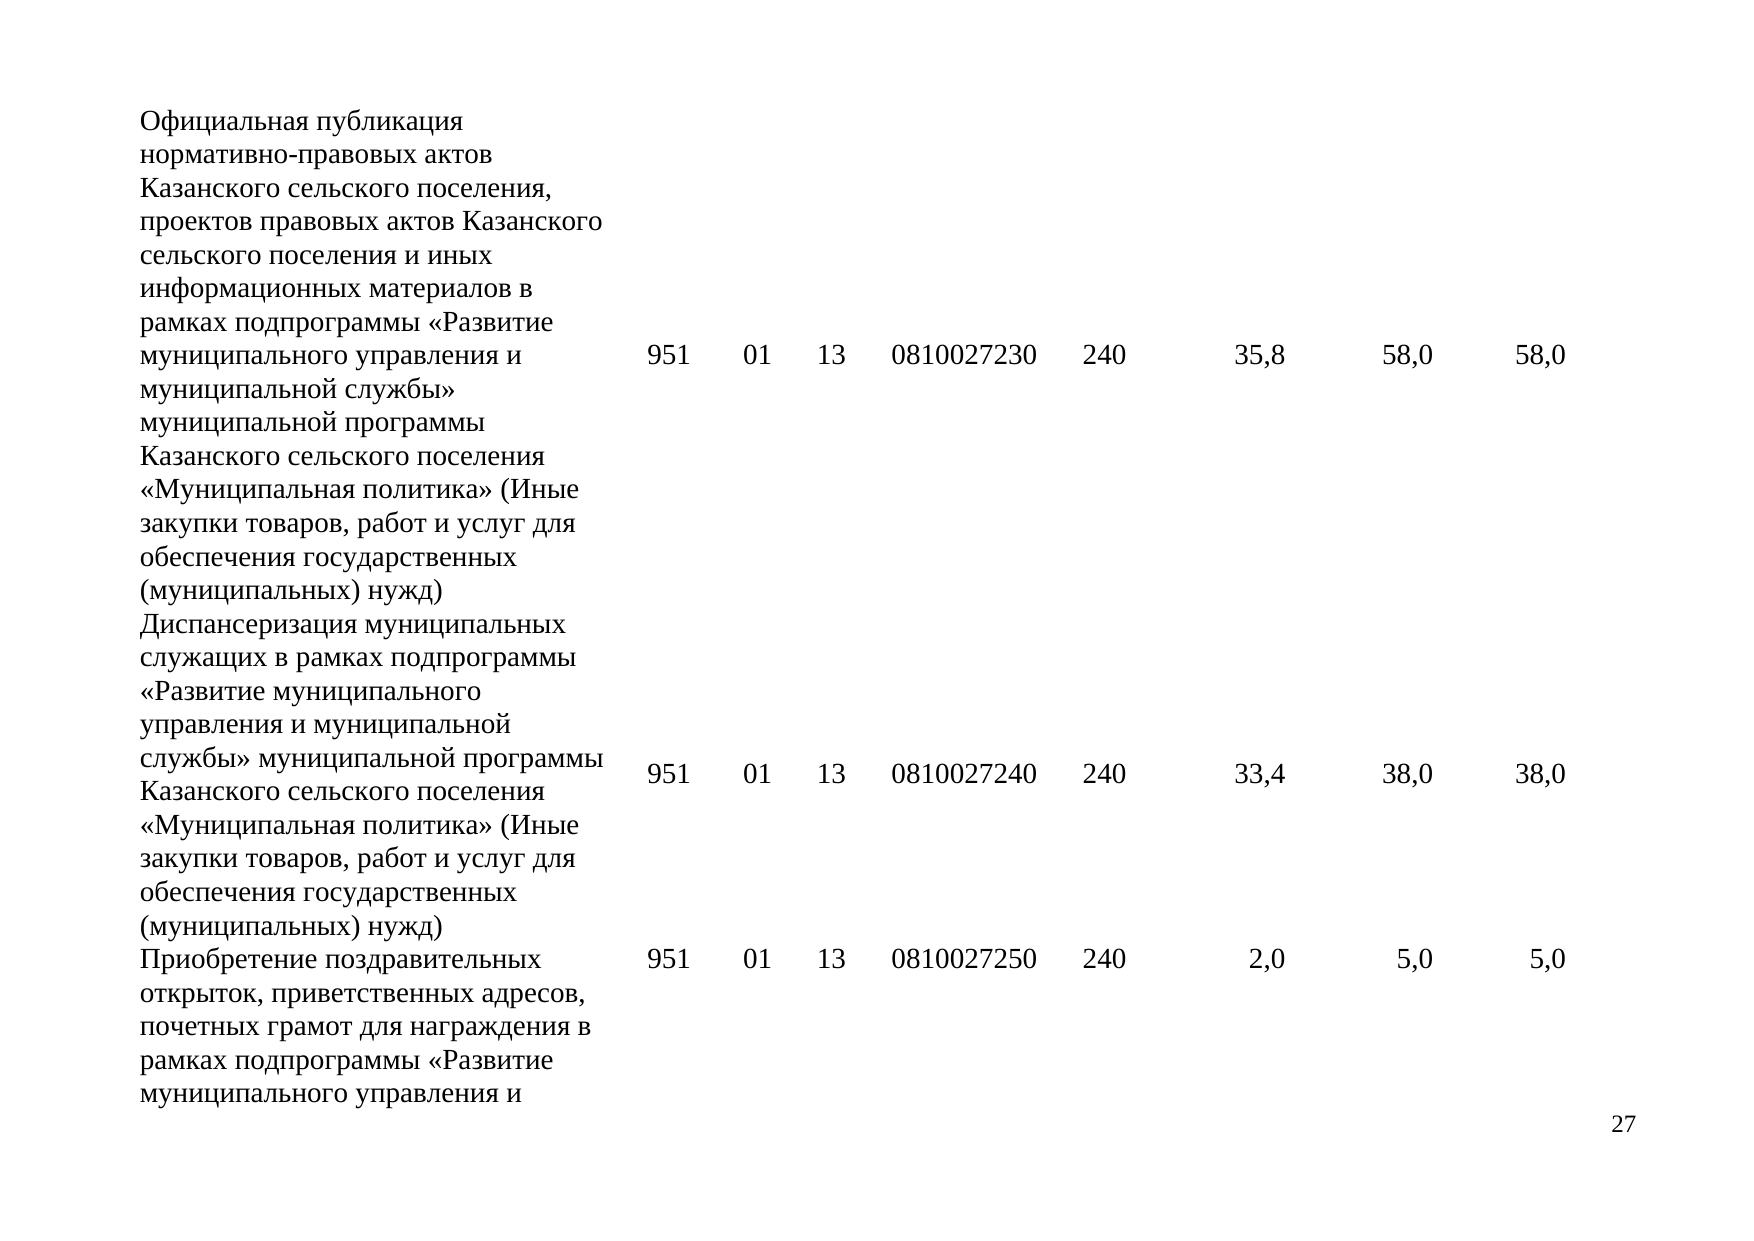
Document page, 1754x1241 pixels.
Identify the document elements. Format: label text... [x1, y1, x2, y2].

table_cell 240 [1060, 103, 1149, 606]
table_cell 01 [720, 606, 794, 941]
table_cell 951 [617, 606, 720, 941]
table_cell 2,0 [1149, 941, 1296, 1109]
table_cell 5,0 [1444, 941, 1577, 1109]
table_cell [128, 941, 617, 1109]
table_cell 5,0 [1296, 941, 1444, 1109]
table_cell 13 [794, 103, 868, 606]
table_cell 38,0 [1296, 606, 1444, 941]
table_cell 240 [1060, 606, 1149, 941]
table_cell Диспансеризация муниципальных служащих в рамках подпрограммы «Развитие муниципального управления и муниципальной службы» муниципальной программы Казанского сельского поселения «Муниципальная политика» (Иные закупки товаров, работ и услуг для обеспечения государственных (муниципальных) нужд) [128, 606, 617, 941]
table_cell 951 [617, 941, 720, 1109]
table_cell 13 [794, 941, 868, 1109]
table_cell 0810027240 [868, 606, 1060, 941]
table_cell 58,0 [1444, 103, 1577, 606]
table_cell 01 [720, 941, 794, 1109]
table_cell 13 [794, 606, 868, 941]
table_cell Официальная публикация нормативно-правовых актов Казанского сельского поселения, проектов правовых актов Казанского сельского поселения и иных информационных материалов в рамках подпрограммы «Развитие муниципального управления и муниципальной службы» муниципальной программы Казанского сельского поселения «Муниципальная политика» (Иные закупки товаров, работ и услуг для обеспечения государственных (муниципальных) нужд) [128, 103, 617, 606]
table_cell 0810027230 [868, 103, 1060, 606]
table_cell 33,4 [1149, 606, 1296, 941]
table_cell 01 [720, 103, 794, 606]
table_cell 240 [1060, 941, 1149, 1109]
table_cell 58,0 [1296, 103, 1444, 606]
table_cell 951 [617, 103, 720, 606]
table_cell 35,8 [1149, 103, 1296, 606]
table_cell 38,0 [1444, 606, 1577, 941]
table_cell 0810027250 [868, 941, 1060, 1109]
